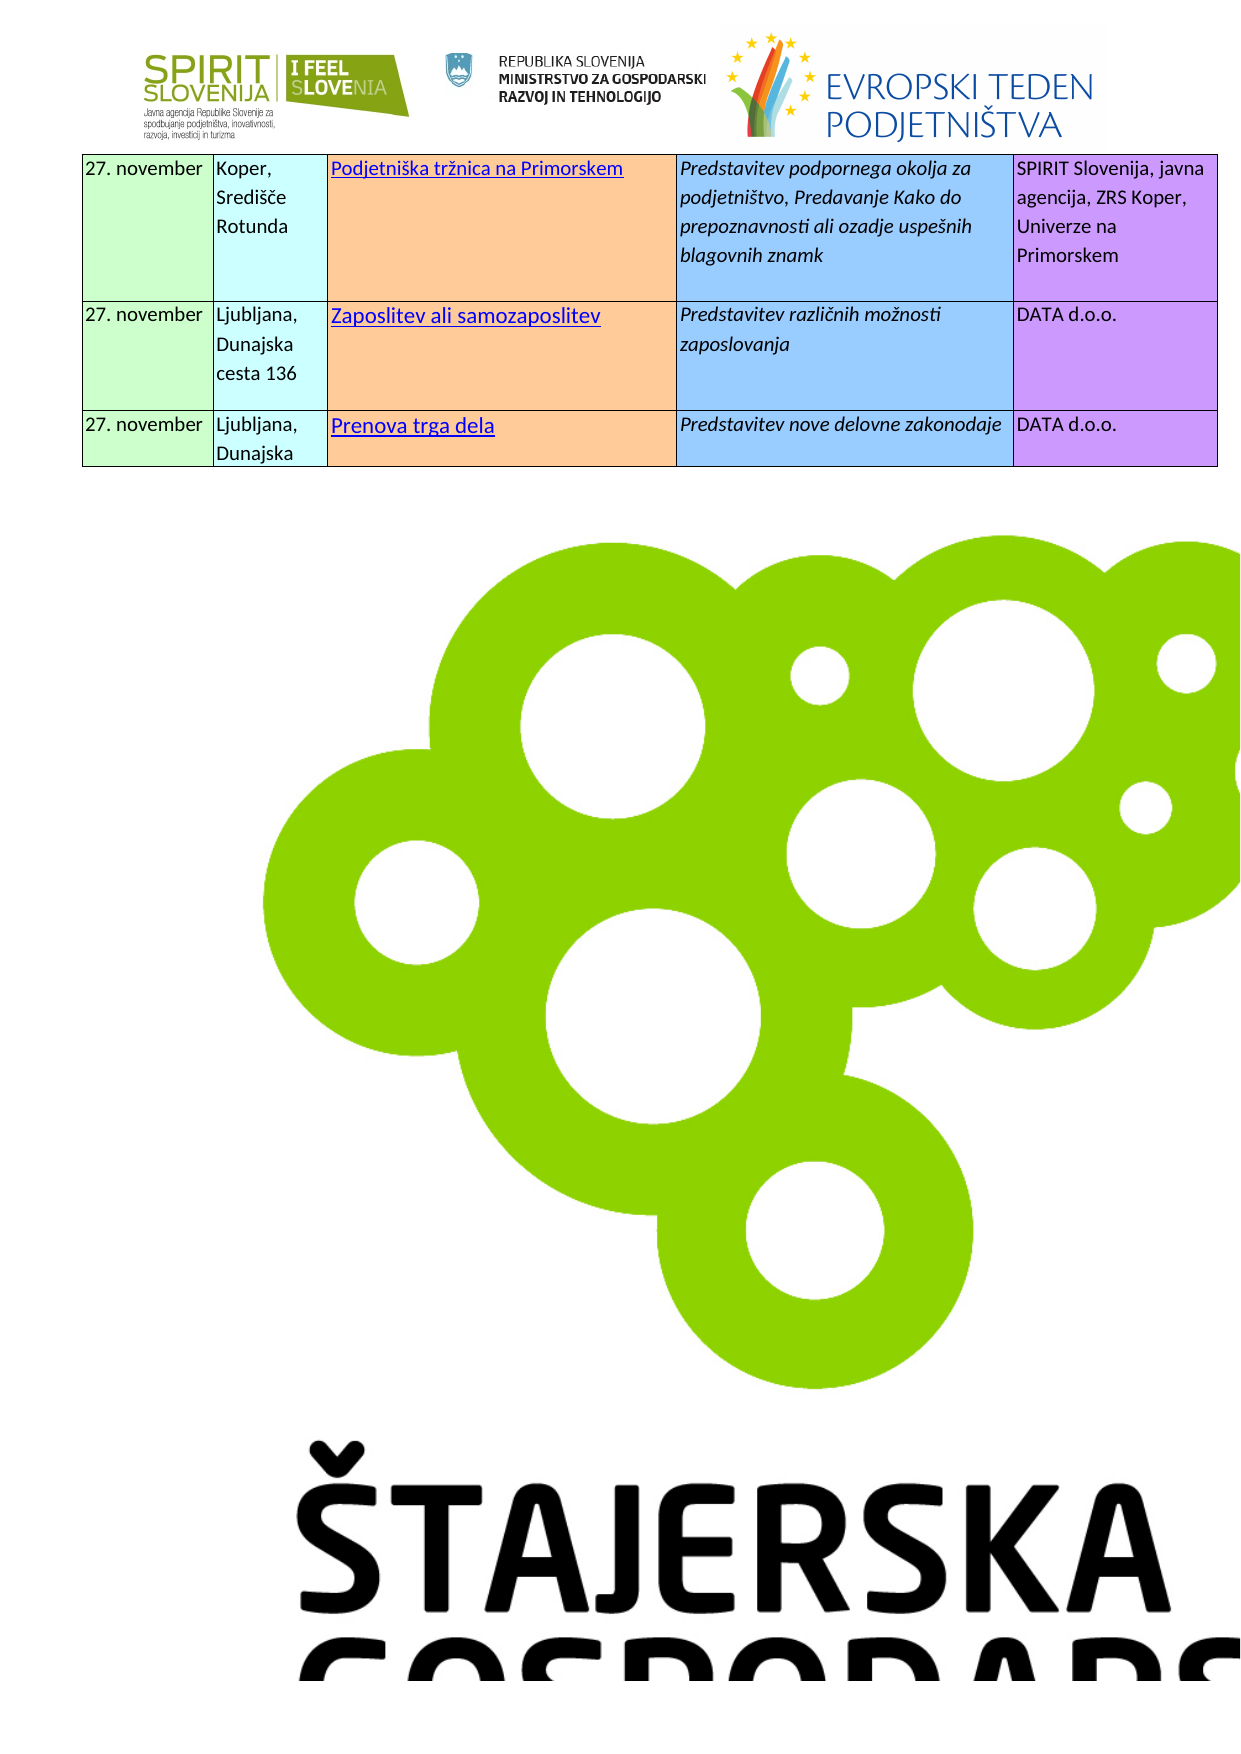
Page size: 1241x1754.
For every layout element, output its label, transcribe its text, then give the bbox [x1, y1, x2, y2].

table_cell DATA d.o.o. [1014, 411, 1217, 466]
table_cell Koper, Središče Rotunda [214, 155, 327, 301]
table_cell Zaposlitev ali samozaposlitev [328, 302, 676, 410]
table_cell DATA d.o.o. [1014, 302, 1217, 410]
picture [147, 496, 1241, 1681]
table_cell Predstavitev nove delovne zakonodaje [677, 411, 1013, 466]
picture [133, 36, 420, 152]
table_cell Ljubljana, Dunajska cesta 136 [214, 411, 327, 466]
table_cell SPIRIT Slovenija, javna agencija, ZRS Koper, Univerze na Primorskem [1014, 155, 1217, 301]
table_cell Prenova trga dela [328, 411, 676, 466]
table_cell 27. november [83, 302, 213, 410]
table_cell 27. november [83, 411, 213, 466]
table_cell Ljubljana, Dunajska cesta 136 [214, 302, 327, 410]
picture [445, 53, 718, 112]
picture [720, 25, 1108, 151]
table_cell Predstavitev podpornega okolja za podjetništvo, Predavanje Kako do prepoznavnosti ali ozadje uspešnih blagovnih znamk [677, 155, 1013, 301]
table_cell 27. november [83, 155, 213, 301]
table_cell Predstavitev različnih možnosti zaposlovanja [677, 302, 1013, 410]
table_cell Podjetniška tržnica na Primorskem [328, 155, 676, 301]
